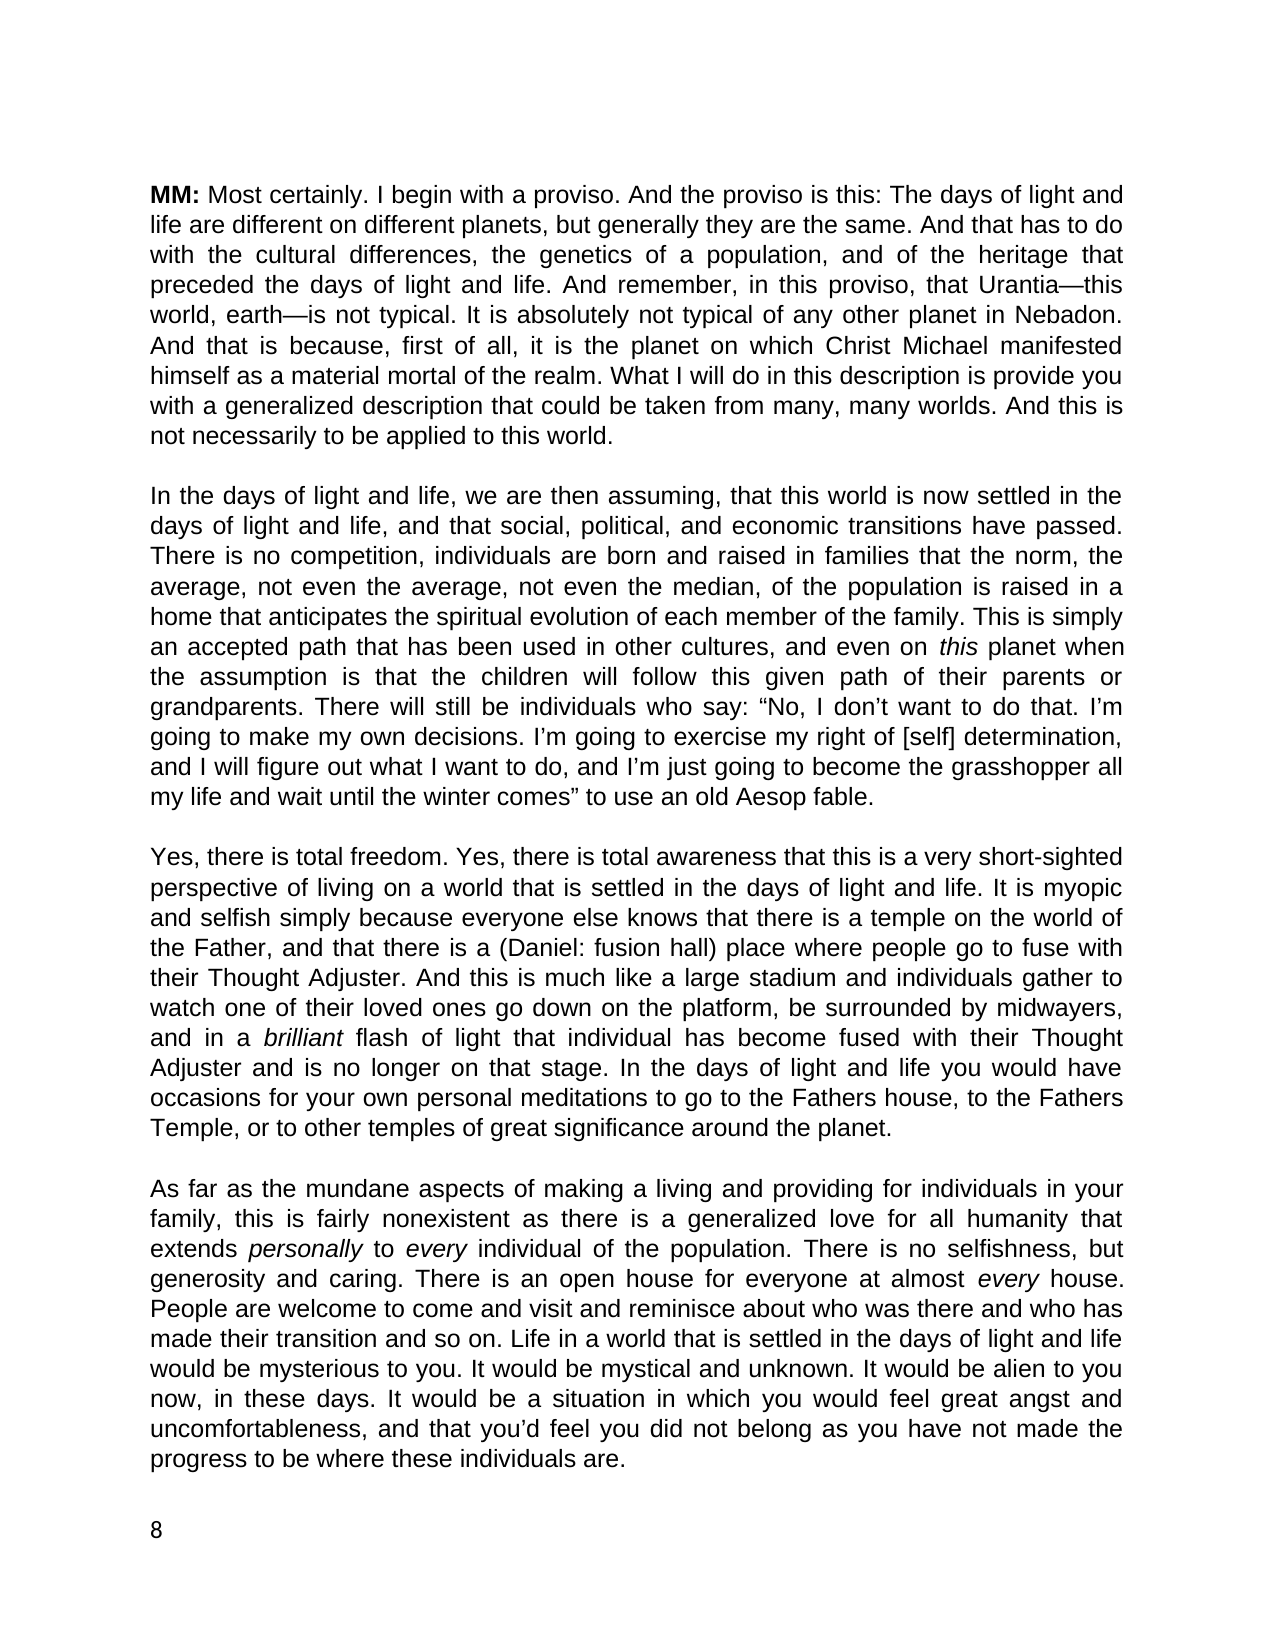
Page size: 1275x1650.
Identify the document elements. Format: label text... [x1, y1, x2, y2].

text As far as the mundane aspects of making a living and providing for individuals in your family, this is fairly nonexistent as there is a generalized love for all humanity that extends personally to every individual of the population. There is no selfishness, but generosity and caring. There is an open house for everyone at almost every house. People are welcome to come and visit and reminisce about who was there and who has made their transition and so on. Life in a world that is settled in the days of light and life would be mysterious to you. It would be mystical and unknown. It would be alien to you now, in these days. It would be a situation in which you would feel great angst and uncomfortableness, and that you’d feel you did not belong as you have not made the progress to be where these individuals are. [150, 1173, 1125, 1473]
text Yes, there is total freedom. Yes, there is total awareness that this is a very short-sighted perspective of living on a world that is settled in the days of light and life. It is myopic and selfish simply because everyone else knows that there is a temple on the world of the Father, and that there is a (Daniel: fusion hall) place where people go to fuse with their Thought Adjuster. And this is much like a large stadium and individuals gather to watch one of their loved ones go down on the platform, be surrounded by midwayers, and in a brilliant flash of light that individual has become fused with their Thought Adjuster and is no longer on that stage. In the days of light and life you would have occasions for your own personal meditations to go to the Fathers house, to the Fathers Temple, or to other temples of great significance around the planet. [150, 842, 1125, 1142]
text MM: Most certainly. I begin with a proviso. And the proviso is this: The days of light and life are different on different planets, but generally they are the same. And that has to do with the cultural differences, the genetics of a population, and of the heritage that preceded the days of light and life. And remember, in this proviso, that Urantia—this world, earth—is not typical. It is absolutely not typical of any other planet in Nebadon. And that is because, first of all, it is the planet on which Christ Michael manifested himself as a material mortal of the realm. What I will do in this description is provide you with a generalized description that could be taken from many, many worlds. And this is not necessarily to be applied to this world. [150, 180, 1125, 450]
text In the days of light and life, we are then assuming, that this world is now settled in the days of light and life, and that social, political, and economic transitions have passed. There is no competition, individuals are born and raised in families that the norm, the average, not even the average, not even the median, of the population is raised in a home that anticipates the spiritual evolution of each member of the family. This is simply an accepted path that has been used in other cultures, and even on this planet when the assumption is that the children will follow this given path of their parents or grandparents. There will still be individuals who say: “No, I don’t want to do that. I’m going to make my own decisions. I’m going to exercise my right of [self] determination, and I will figure out what I want to do, and I’m just going to become the grasshopper all my life and wait until the winter comes” to use an old Aesop fable. [150, 481, 1125, 811]
